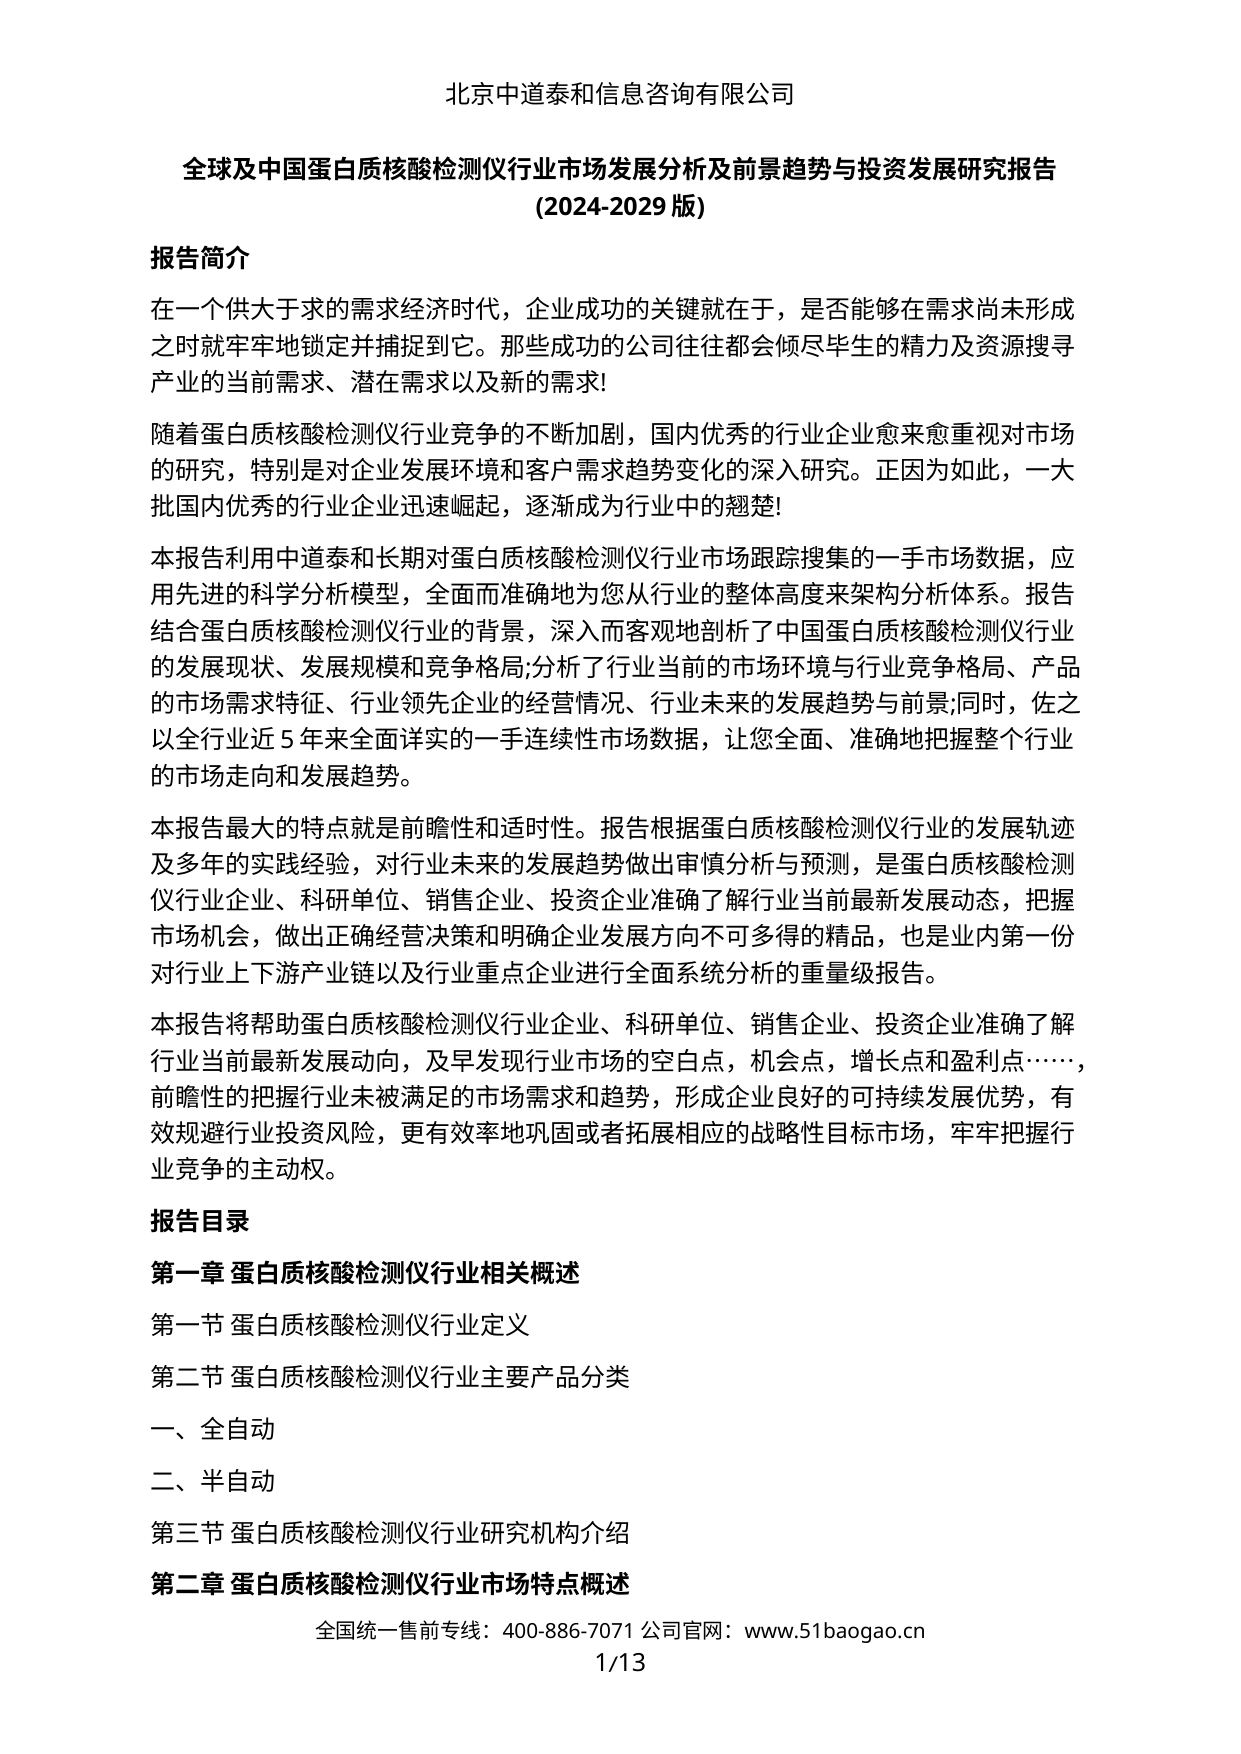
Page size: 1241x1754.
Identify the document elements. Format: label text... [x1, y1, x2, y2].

text 第一章 蛋白质核酸检测仪行业相关概述 [150, 1254, 1090, 1290]
text 一、全自动 [150, 1409, 1090, 1446]
text 报告目录 [150, 1202, 1090, 1238]
text 第二节 蛋白质核酸检测仪行业主要产品分类 [150, 1357, 1090, 1394]
text 第二章 蛋白质核酸检测仪行业市场特点概述 [150, 1565, 1090, 1601]
text 二、半自动 [150, 1461, 1090, 1497]
text 在一个供大于求的需求经济时代，企业成功的关键就在于，是否能够在需求尚未形成之时就牢牢地锁定并捕捉到它。那些成功的公司往往都会倾尽毕生的精力及资源搜寻产业的当前需求、潜在需求以及新的需求! [150, 290, 1090, 399]
text 本报告最大的特点就是前瞻性和适时性。报告根据蛋白质核酸检测仪行业的发展轨迹及多年的实践经验，对行业未来的发展趋势做出审慎分析与预测，是蛋白质核酸检测仪行业企业、科研单位、销售企业、投资企业准确了解行业当前最新发展动态，把握市场机会，做出正确经营决策和明确企业发展方向不可多得的精品，也是业内第一份对行业上下游产业链以及行业重点企业进行全面系统分析的重量级报告。 [150, 808, 1090, 989]
text 随着蛋白质核酸检测仪行业竞争的不断加剧，国内优秀的行业企业愈来愈重视对市场的研究，特别是对企业发展环境和客户需求趋势变化的深入研究。正因为如此，一大批国内优秀的行业企业迅速崛起，逐渐成为行业中的翘楚! [150, 414, 1090, 523]
text 全球及中国蛋白质核酸检测仪行业市场发展分析及前景趋势与投资发展研究报告(2024-2029版) [150, 150, 1090, 222]
text 报告简介 [150, 238, 1090, 274]
text 第一节 蛋白质核酸检测仪行业定义 [150, 1306, 1090, 1342]
text 本报告将帮助蛋白质核酸检测仪行业企业、科研单位、销售企业、投资企业准确了解行业当前最新发展动向，及早发现行业市场的空白点，机会点，增长点和盈利点……，前瞻性的把握行业未被满足的市场需求和趋势，形成企业良好的可持续发展优势，有效规避行业投资风险，更有效率地巩固或者拓展相应的战略性目标市场，牢牢把握行业竞争的主动权。 [150, 1005, 1090, 1186]
text 第三节 蛋白质核酸检测仪行业研究机构介绍 [150, 1513, 1090, 1549]
text 本报告利用中道泰和长期对蛋白质核酸检测仪行业市场跟踪搜集的一手市场数据，应用先进的科学分析模型，全面而准确地为您从行业的整体高度来架构分析体系。报告结合蛋白质核酸检测仪行业的背景，深入而客观地剖析了中国蛋白质核酸检测仪行业的发展现状、发展规模和竞争格局;分析了行业当前的市场环境与行业竞争格局、产品的市场需求特征、行业领先企业的经营情况、行业未来的发展趋势与前景;同时，佐之以全行业近5年来全面详实的一手连续性市场数据，让您全面、准确地把握整个行业的市场走向和发展趋势。 [150, 539, 1090, 792]
